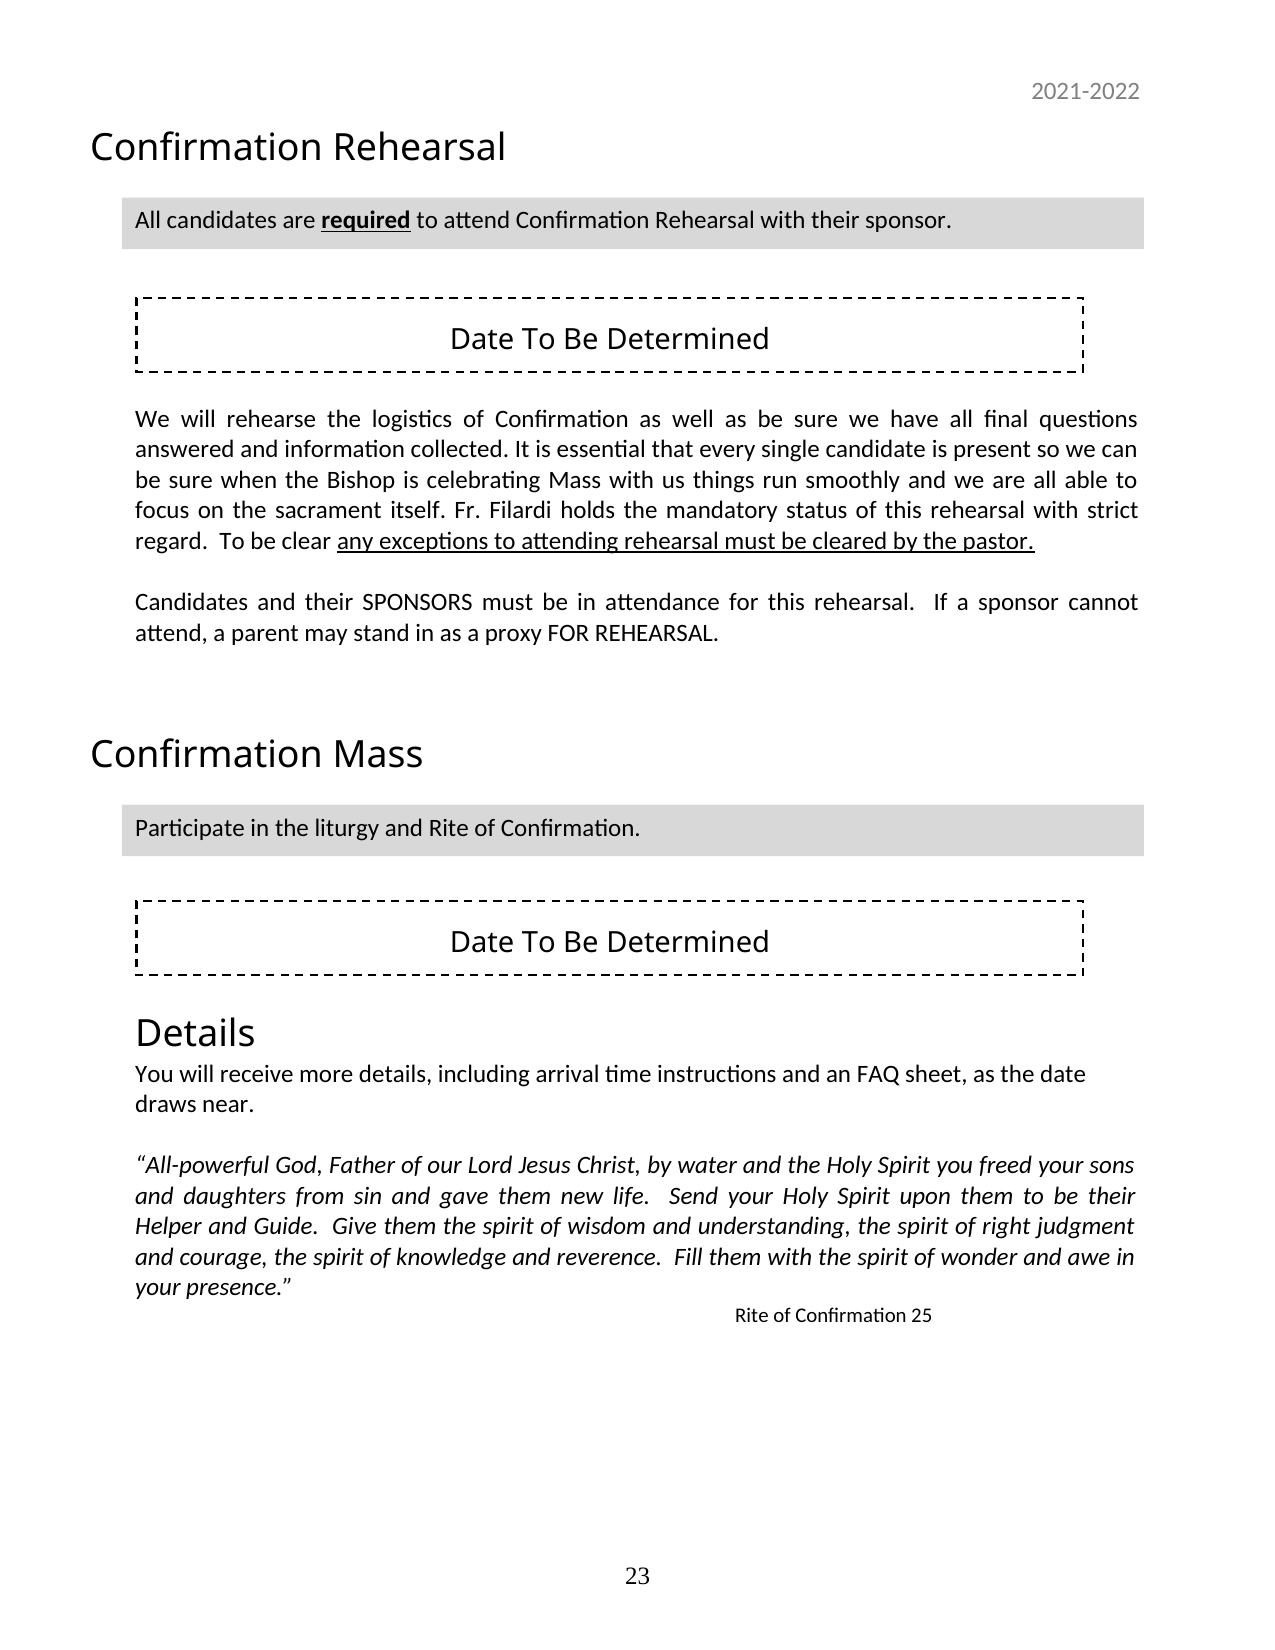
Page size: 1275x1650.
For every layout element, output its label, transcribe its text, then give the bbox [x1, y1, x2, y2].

text Confirmation Rehearsal [90, 120, 1140, 171]
text Participate in the liturgy and Rite of Confirmation. [135, 812, 1140, 842]
text Details [135, 1007, 1140, 1058]
text Rite of Confirmation 25 [660, 1302, 1140, 1327]
text All candidates are required to attend Confirmation Rehearsal with their sponsor. [135, 204, 1140, 235]
text We will rehearse the logistics of Confirmation as well as be sure we have all final questions answered and information collected. It is essential that every single candidate is present so we can be sure when the Bishop is celebrating Mass with us things run smoothly and we are all able to focus on the sacrament itself. Fr. Filardi holds the mandatory status of this rehearsal with strict regard. To be clear any exceptions to attending rehearsal must be cleared by the pastor. [135, 403, 1140, 556]
text Confirmation Mass [90, 727, 1140, 778]
text You will receive more details, including arrival time instructions and an FAQ sheet, as the date draws near. [135, 1058, 1140, 1119]
text Candidates and their SPONSORS must be in attendance for this rehearsal. If a sponsor cannot attend, a parent may stand in as a proxy FOR REHEARSAL. [135, 586, 1140, 647]
text “All-powerful God, Father of our Lord Jesus Christ, by water and the Holy Spirit you freed your sons and daughters from sin and gave them new life. Send your Holy Spirit upon them to be their Helper and Guide. Give them the spirit of wisdom and understanding, the spirit of right judgment and courage, the spirit of knowledge and reverence. Fill them with the spirit of wonder and awe in your presence.” [135, 1149, 1140, 1302]
